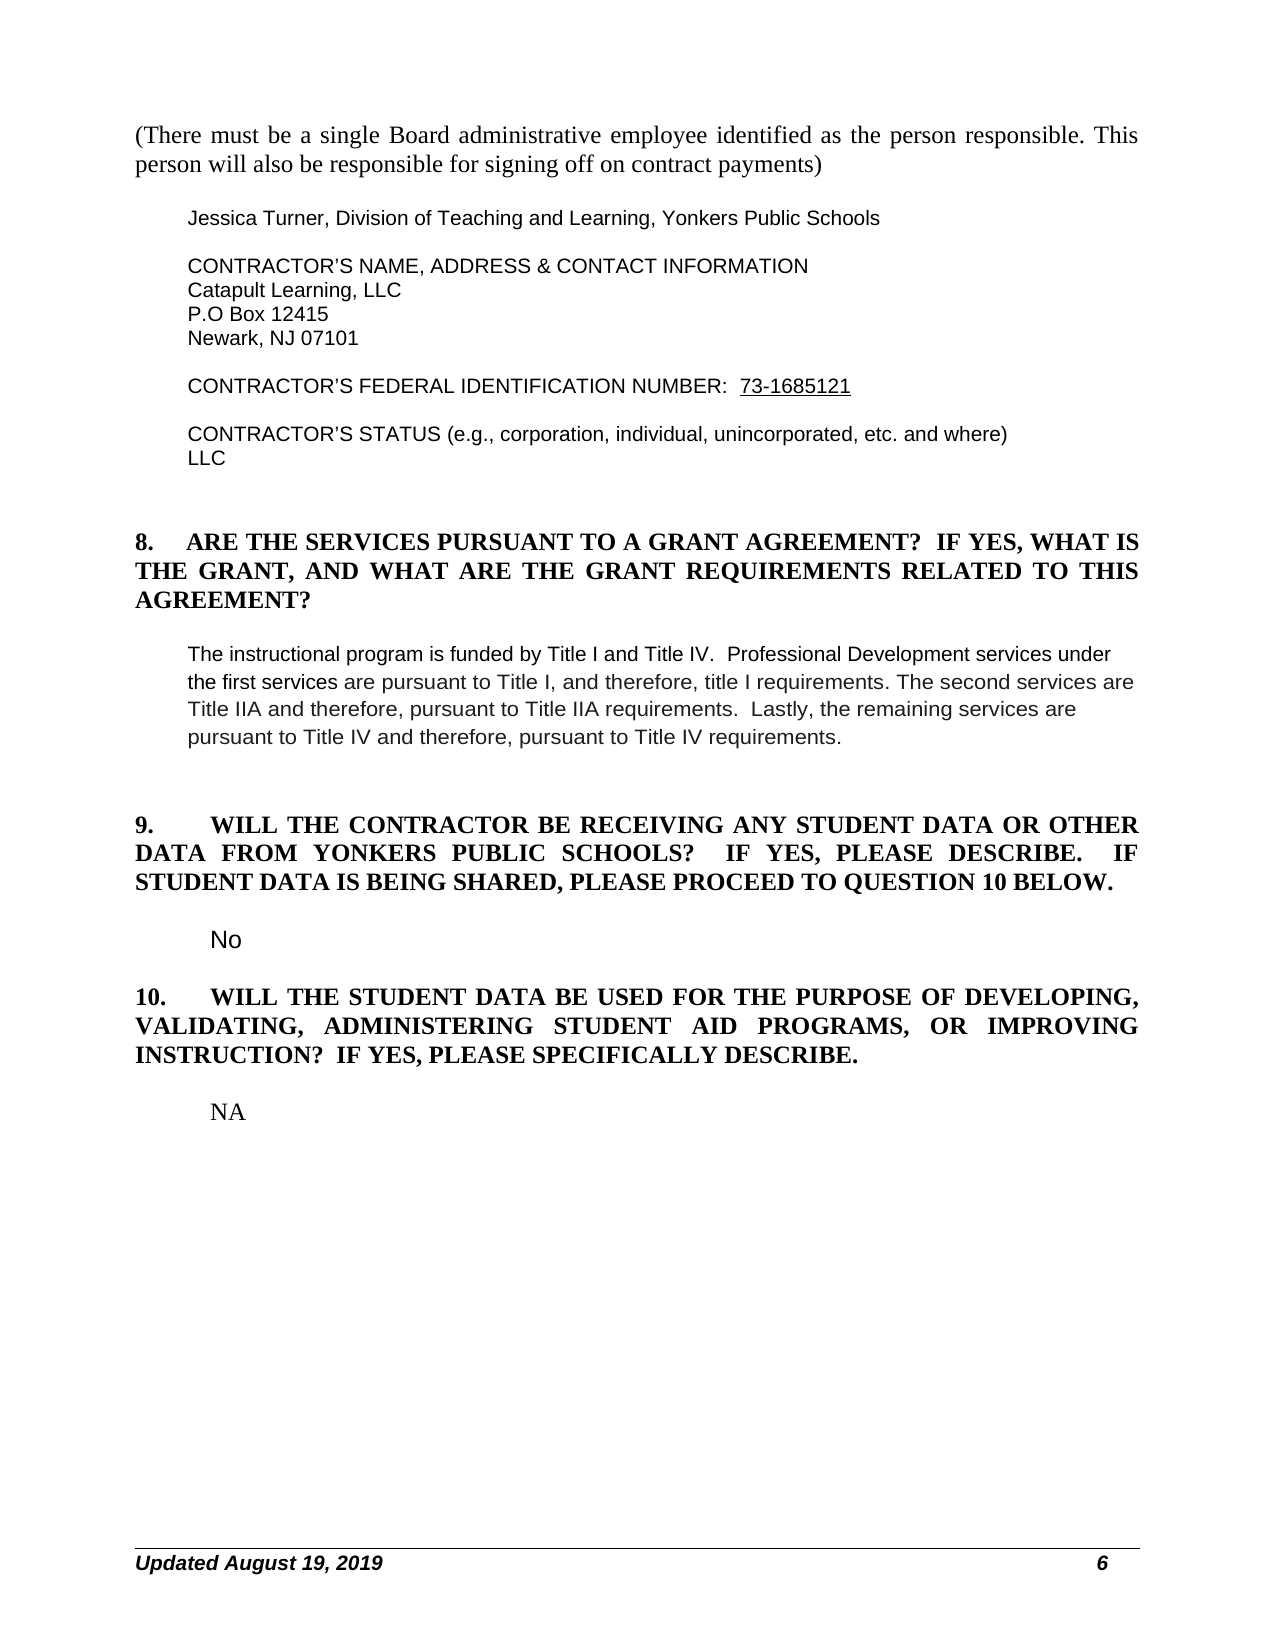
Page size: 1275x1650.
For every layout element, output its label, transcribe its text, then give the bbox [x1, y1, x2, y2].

text Jessica Turner, Division of Teaching and Learning, Yonkers Public Schools [187, 206, 1140, 230]
text LLC [187, 446, 1140, 470]
text 9. WILL THE CONTRACTOR BE RECEIVING ANY STUDENT DATA OR OTHER DATA FROM YONKERS PUBLIC SCHOOLS? IF YES, PLEASE DESCRIBE. IF STUDENT DATA IS BEING SHARED, PLEASE PROCEED TO QUESTION 10 BELOW. [135, 810, 1140, 896]
text P.O Box 12415 [135, 302, 1140, 326]
text 8. ARE THE SERVICES PURSUANT TO A GRANT AGREEMENT? IF YES, WHAT IS THE GRANT, AND WHAT ARE THE GRANT REQUIREMENTS RELATED TO THIS AGREEMENT? [135, 527, 1140, 613]
text The instructional program is funded by Title I and Title IV. Professional Development services under the first services are pursuant to Title I, and therefore, title I requirements. The second services are Title IIA and therefore, pursuant to Title IIA requirements. Lastly, the remaining services are pursuant to Title IV and therefore, pursuant to Title IV requirements. [187, 642, 1140, 749]
text (There must be a single Board administrative employee identified as the person responsible. This person will also be responsible for signing off on contract payments) [135, 120, 1140, 177]
text CONTRACTOR’S FEDERAL IDENTIFICATION NUMBER: 73-1685121 [135, 374, 1140, 398]
text Catapult Learning, LLC [135, 278, 1140, 302]
text CONTRACTOR’S NAME, ADDRESS & CONTACT INFORMATION [135, 254, 1140, 278]
text Newark, NJ 07101 [135, 326, 1140, 350]
text No [135, 925, 1140, 953]
text CONTRACTOR’S STATUS (e.g., corporation, individual, unincorporated, etc. and where) [135, 422, 1140, 446]
text NA [135, 1097, 1140, 1126]
text 10. WILL THE STUDENT DATA BE USED FOR THE PURPOSE OF DEVELOPING, VALIDATING, ADMINISTERING STUDENT AID PROGRAMS, OR IMPROVING INSTRUCTION? IF YES, PLEASE SPECIFICALLY DESCRIBE. [135, 982, 1140, 1068]
